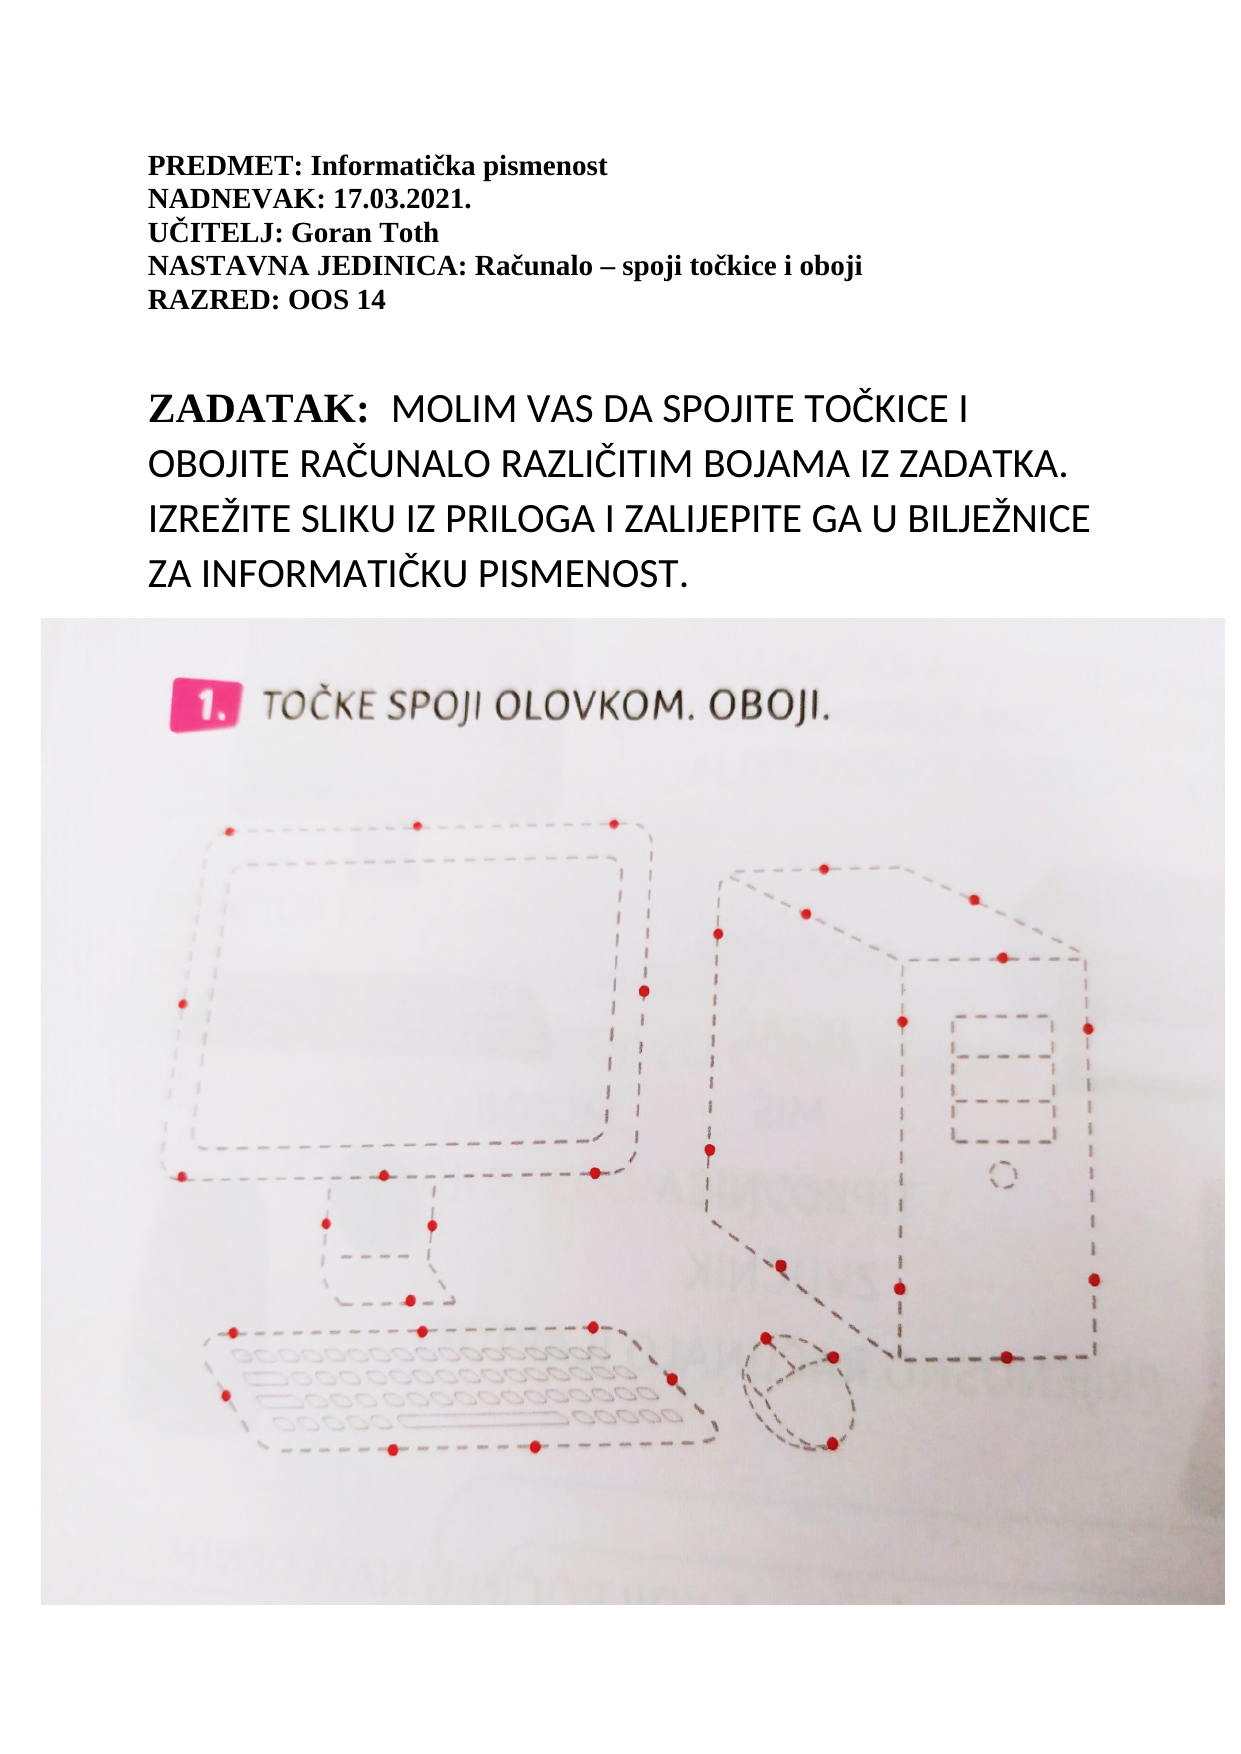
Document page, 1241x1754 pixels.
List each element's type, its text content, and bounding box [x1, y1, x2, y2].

text ZADATAK: MOLIM VAS DA SPOJITE TOČKICE I OBOJITE RAČUNALO RAZLIČITIM BOJAMA IZ ZADATKA. IZREŽITE SLIKU IZ PRILOGA I ZALIJEPITE GA U BILJEŽNICE ZA INFORMATIČKU PISMENOST. [148, 382, 1093, 598]
text UČITELJ: Goran Toth [148, 215, 1093, 248]
text PREDMET: Informatička pismenost [148, 148, 1093, 181]
text NASTAVNA JEDINICA: Računalo – spoji točkice i oboji [148, 248, 1093, 282]
text RAZRED: OOS 14 [148, 282, 1093, 315]
text NADNEVAK: 17.03.2021. [148, 181, 1093, 215]
picture [42, 619, 1225, 1605]
